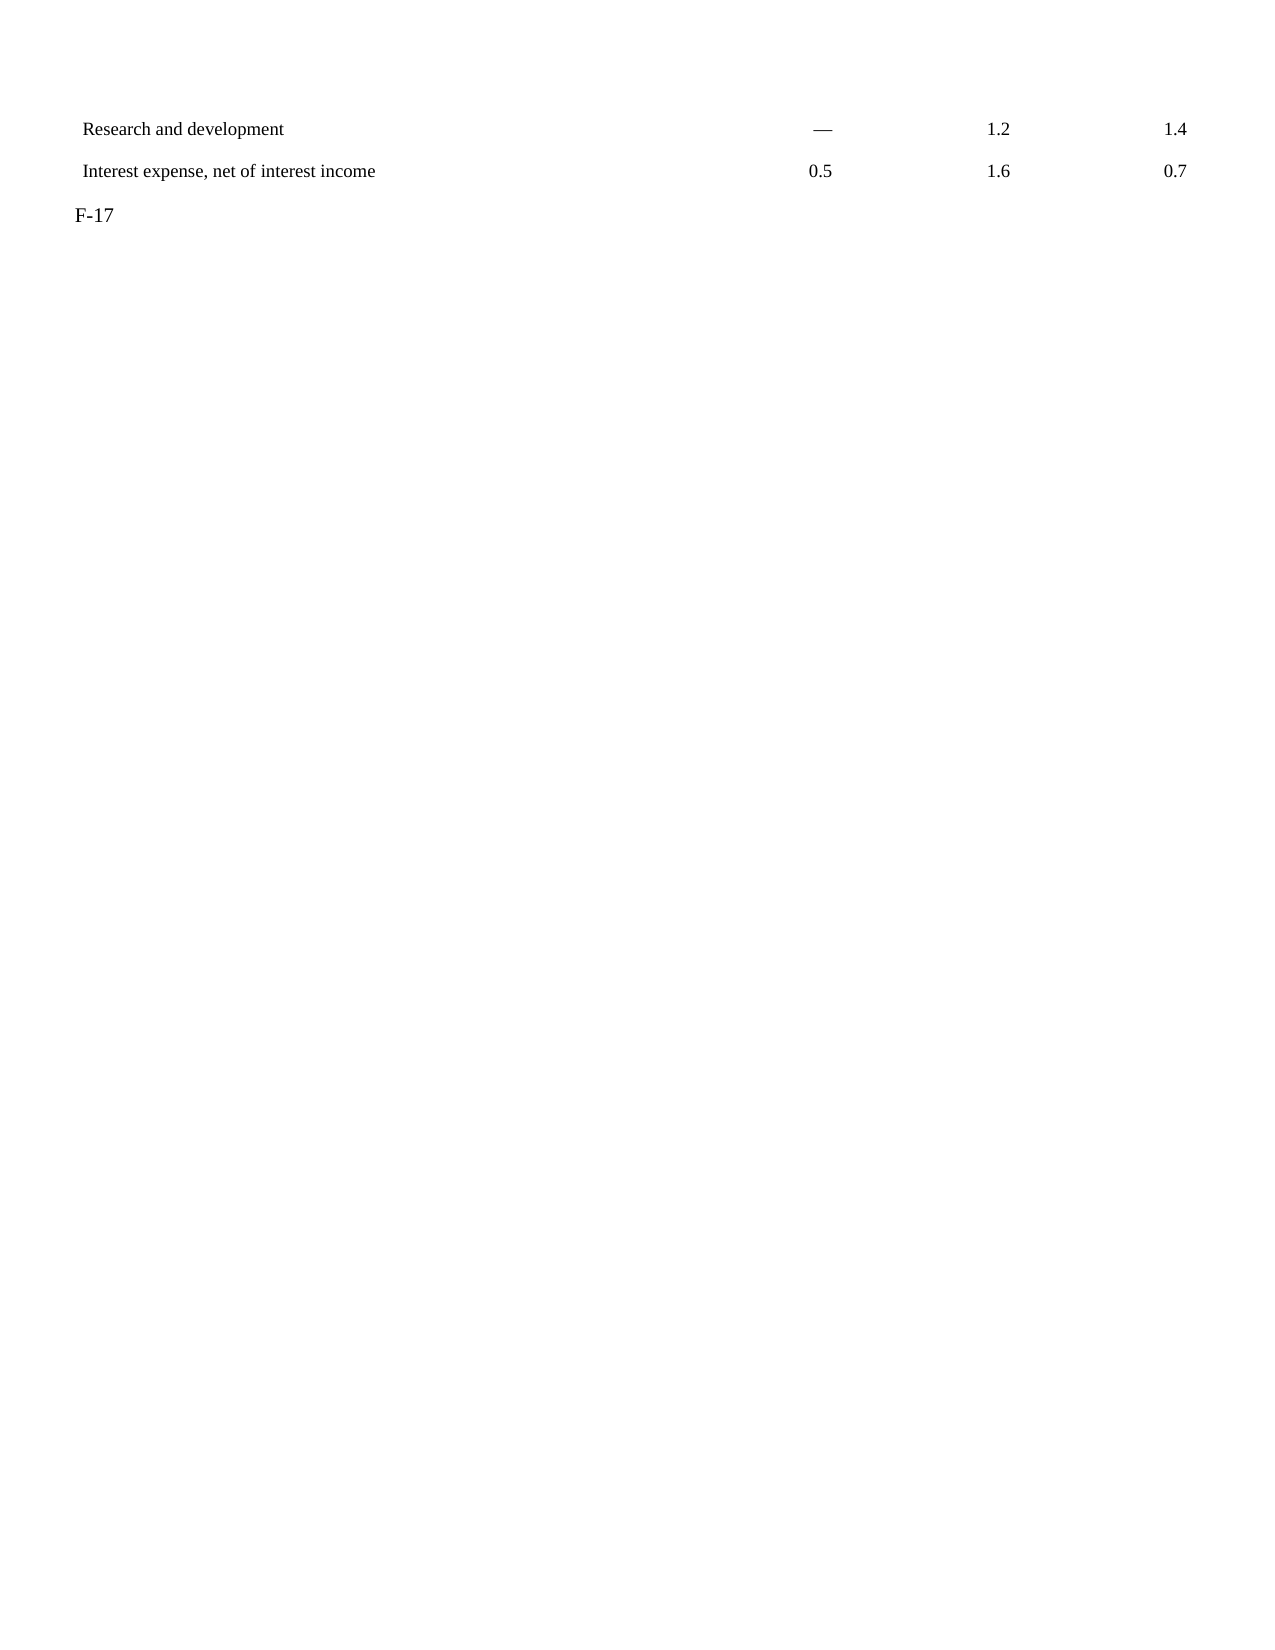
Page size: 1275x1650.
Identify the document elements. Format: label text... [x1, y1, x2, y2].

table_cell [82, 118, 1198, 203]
text F-17 [74, 203, 1203, 227]
